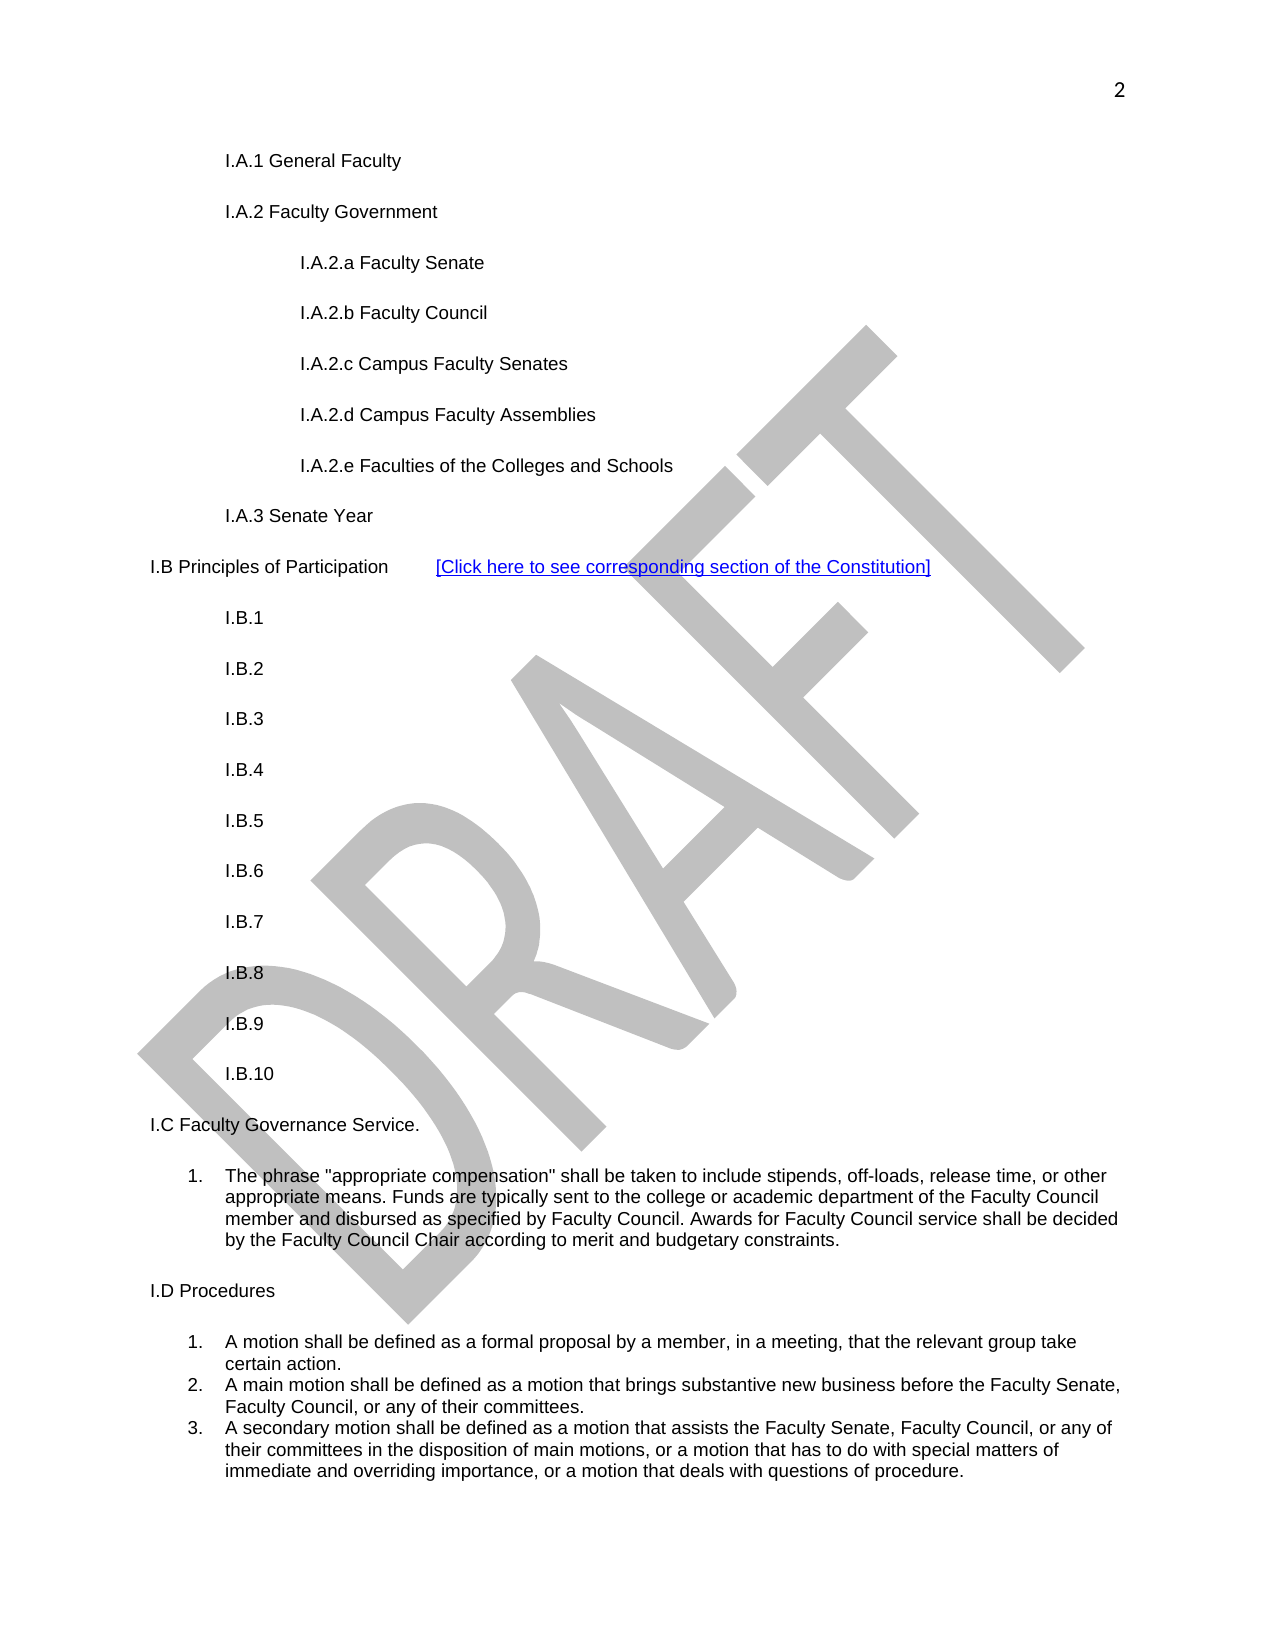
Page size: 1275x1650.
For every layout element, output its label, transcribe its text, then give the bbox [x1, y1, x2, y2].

text I.C Faculty Governance Service. [150, 1114, 1125, 1135]
text I.A.2.e Faculties of the Colleges and Schools [300, 454, 1125, 476]
text I.A.2.c Campus Faculty Senates [300, 353, 1125, 374]
text I.A.2.a Faculty Senate [300, 251, 1125, 273]
text I.A.2 Faculty Government [225, 201, 1125, 222]
list A motion shall be defined as a formal proposal by a member, in a meeting, that the relevant group take certain action. [187, 1331, 1125, 1374]
text I.A.3 Senate Year [225, 505, 1125, 527]
text I.D Procedures [150, 1280, 1125, 1302]
text I.B.7 [225, 911, 1125, 932]
list A secondary motion shall be defined as a motion that assists the Faculty Senate, Faculty Council, or any of their committees in the disposition of main motions, or a motion that has to do with special matters of immediate and overriding importance, or a motion that deals with questions of procedure. [187, 1417, 1125, 1482]
text I.B.8 [225, 962, 1125, 983]
list The phrase "appropriate compensation" shall be taken to include stipends, off-loads, release time, or other appropriate means. Funds are typically sent to the college or academic department of the Faculty Council member and disbursed as specified by Faculty Council. Awards for Faculty Council service shall be decided by the Faculty Council Chair according to merit and budgetary constraints. [187, 1164, 1125, 1251]
text I.B Principles of Participation [Click here to see corresponding section of the Constitution] [150, 556, 1125, 577]
text I.B.4 [225, 759, 1125, 780]
list A main motion shall be defined as a motion that brings substantive new business before the Faculty Senate, Faculty Council, or any of their committees. [187, 1374, 1125, 1417]
text I.B.2 [225, 657, 1125, 679]
text I.B.3 [225, 708, 1125, 729]
text I.B.5 [225, 809, 1125, 831]
text I.A.1 General Faculty [225, 150, 1125, 172]
text I.A.2.b Faculty Council [300, 302, 1125, 324]
text I.B.10 [225, 1063, 1125, 1085]
text I.B.9 [225, 1012, 1125, 1034]
text I.B.6 [225, 860, 1125, 882]
text I.A.2.d Campus Faculty Assemblies [300, 404, 1125, 425]
text I.B.1 [225, 607, 1125, 628]
